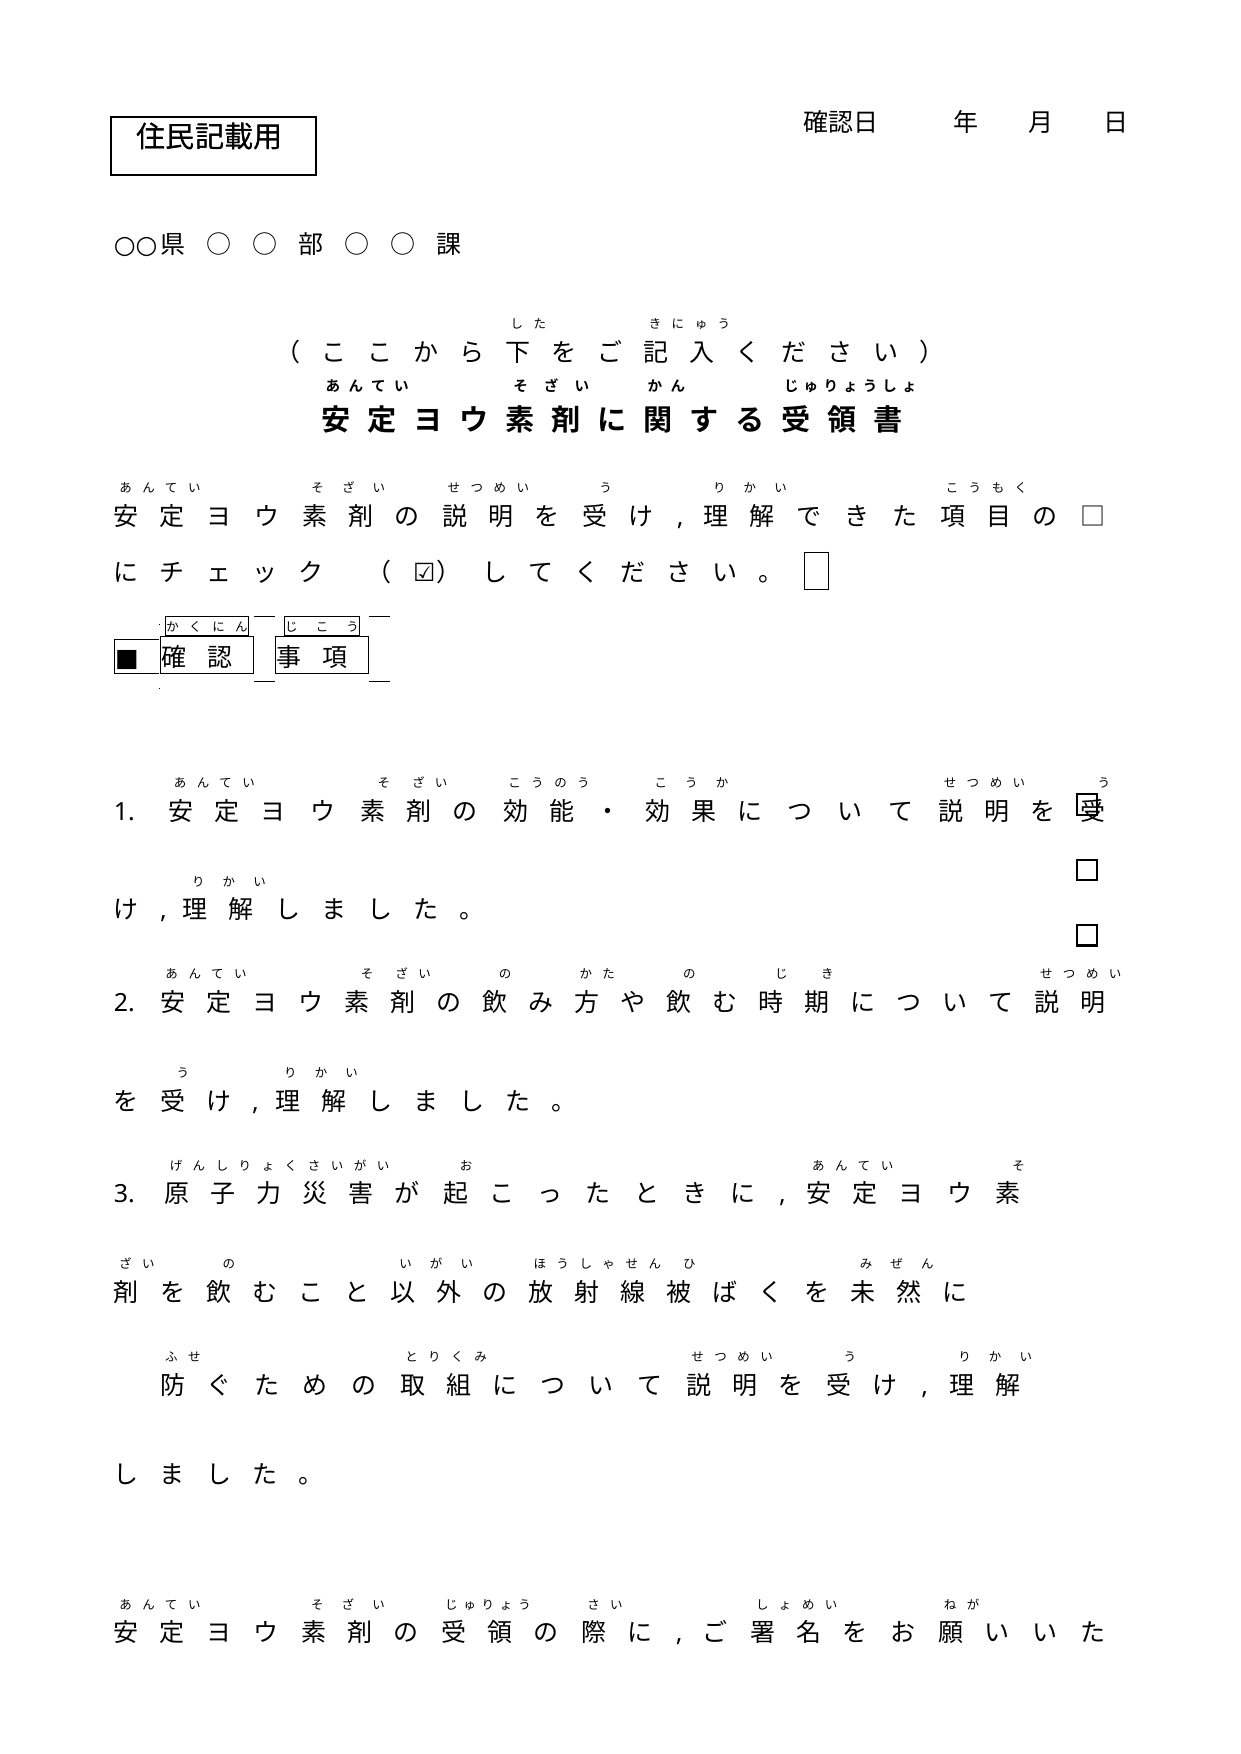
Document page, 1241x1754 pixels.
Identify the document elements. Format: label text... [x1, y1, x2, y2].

text （ここからをごください） [114, 308, 1127, 374]
text ○○県○○部○○課 [114, 210, 1127, 275]
text 2. ヨウのみやむについてをけ, しました。 [114, 959, 1127, 1123]
text ぐためのについてをけ, しました。 [114, 1341, 1041, 1505]
text ヨウののに, ごをおいいたします [114, 1589, 1127, 1655]
text 1. ヨウの・についてをけ, しました。 [114, 768, 1127, 932]
text ■ [114, 603, 1127, 702]
text ヨウのをけ, できたの□にチェック （☑）してください。 [114, 472, 1127, 603]
text 3. がこったときに, ヨウをむことのばくをに [114, 1150, 1041, 1314]
text ヨウにする [114, 374, 1127, 439]
